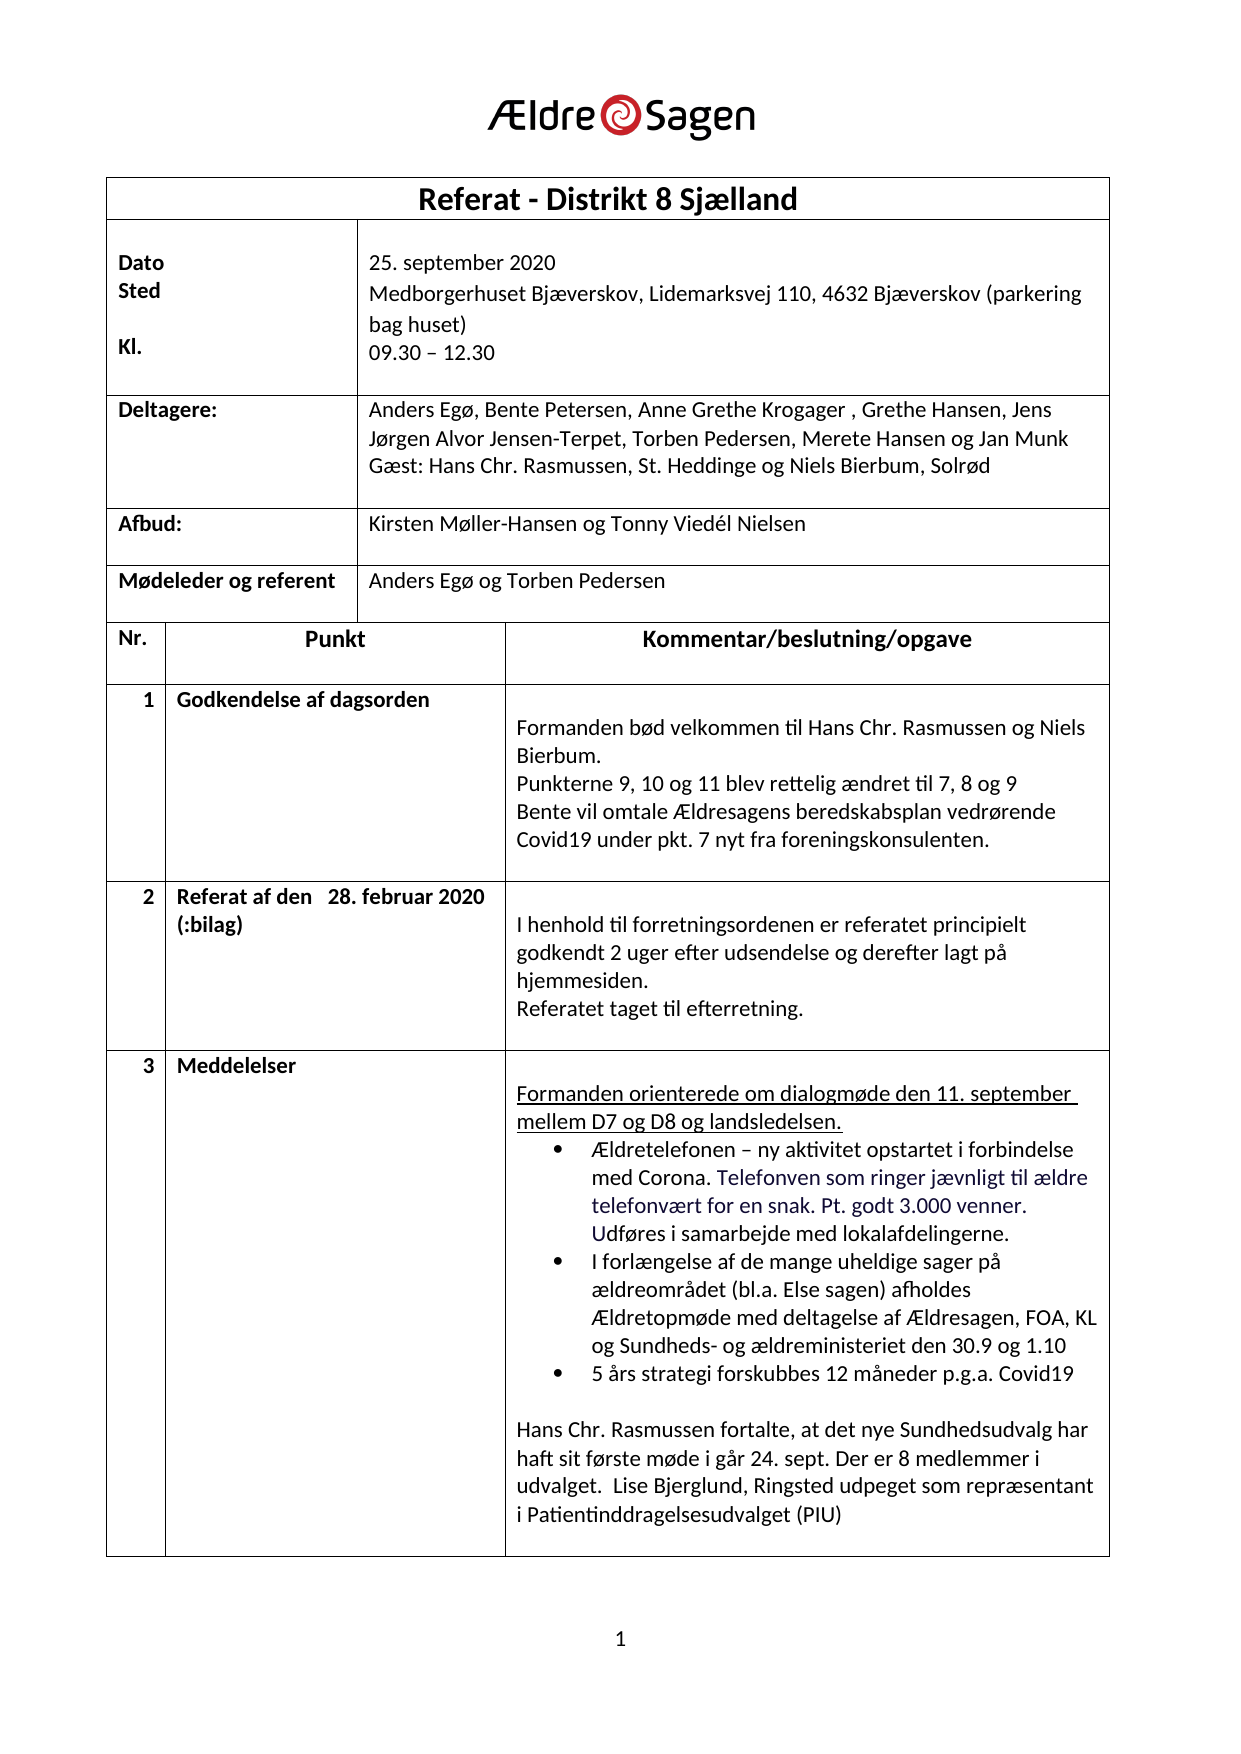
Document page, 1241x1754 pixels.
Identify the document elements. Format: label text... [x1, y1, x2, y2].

table_cell 1 [107, 685, 165, 881]
table_cell Nr. [107, 623, 165, 684]
table_cell Godkendelse af dagsorden [166, 685, 505, 881]
table_cell Formanden orienterede om dialogmøde den 11. september mellem D7 og D8 og landsledelsen. Ældretelefonen – ny aktivitet opstartet i forbindelse med Corona. Telefonven som ringer jævnligt til ældre telefonvært for en snak. Pt. godt 3.000 venner. Udføres i samarbejde med lokalafdelingerne. I forlængelse af de mange uheldige sager på ældreområdet (bl.a. Else sagen) afholdes Ældretopmøde med deltagelse af Ældresagen, FOA, KL og Sundheds- og ældreministeriet den 30.9 og 1.10 5 års strategi forskubbes 12 måneder p.g.a. Covid19 Hans Chr. Rasmussen fortalte, at det nye Sundhedsudvalg har haft sit første møde i går 24. sept. Der er 8 medlemmer i udvalget. Lise Bjerglund, Ringsted udpeget som repræsentant i Patientinddragelsesudvalget (PIU) [506, 1051, 1109, 1556]
table_cell Anders Egø og Torben Pedersen [358, 566, 1109, 622]
table_cell Anders Egø, Bente Petersen, Anne Grethe Krogager , Grethe Hansen, Jens Jørgen Alvor Jensen-Terpet, Torben Pedersen, Merete Hansen og Jan Munk Gæst: Hans Chr. Rasmussen, St. Heddinge og Niels Bierbum, Solrød [358, 396, 1109, 508]
table_cell Deltagere: [107, 396, 357, 508]
table_cell Referat af den 28. februar 2020 (:bilag) [166, 882, 505, 1050]
table_cell Dato Sted Kl. [107, 220, 357, 394]
table_cell Meddelelser [166, 1051, 505, 1556]
table_cell Kommentar/beslutning/opgave [506, 623, 1109, 684]
table_header Referat - Distrikt 8 Sjælland [107, 178, 1109, 219]
table_cell Punkt [166, 623, 505, 684]
table_cell Afbud: [107, 509, 357, 565]
table_cell Kirsten Møller-Hansen og Tonny Viedél Nielsen [358, 509, 1109, 565]
table_cell 3 [107, 1051, 165, 1556]
table_cell Mødeleder og referent [107, 566, 357, 622]
table_cell Formanden bød velkommen til Hans Chr. Rasmussen og Niels Bierbum. Punkterne 9, 10 og 11 blev rettelig ændret til 7, 8 og 9 Bente vil omtale Ældresagens beredskabsplan vedrørende Covid19 under pkt. 7 nyt fra foreningskonsulenten. [506, 685, 1109, 881]
table_cell I henhold til forretningsordenen er referatet principielt godkendt 2 uger efter udsendelse og derefter lagt på hjemmesiden. Referatet taget til efterretning. [506, 882, 1109, 1050]
table_cell 2 [107, 882, 165, 1050]
table_cell 25. september 2020 Medborgerhuset Bjæverskov, Lidemarksvej 110, 4632 Bjæverskov (parkering bag huset) 09.30 – 12.30 [358, 220, 1109, 394]
